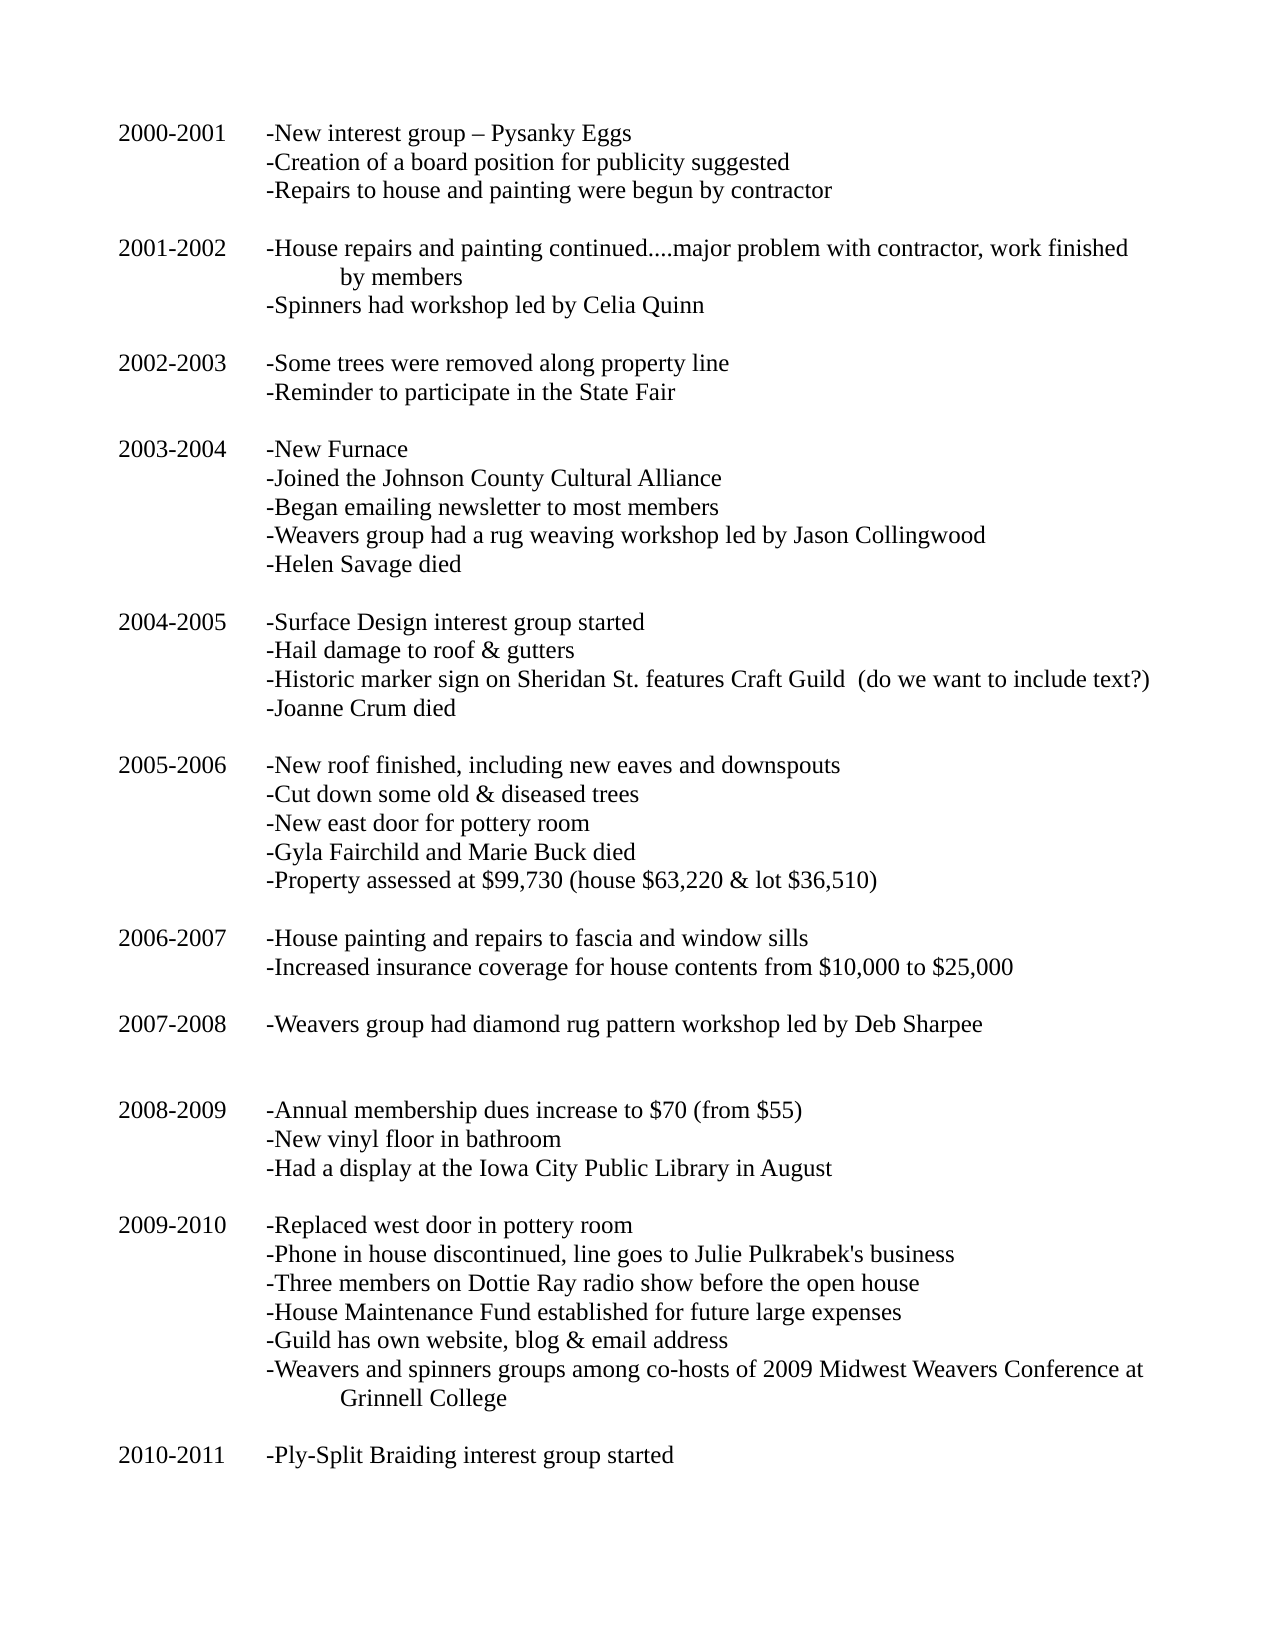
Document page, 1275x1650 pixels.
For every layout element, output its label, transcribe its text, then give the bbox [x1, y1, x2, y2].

text -Historic marker sign on Sheridan St. features Craft Guild (do we want to include text?) [118, 664, 1157, 693]
text -Joined the Johnson County Cultural Alliance [118, 463, 1157, 492]
text -Three members on Dottie Ray radio show before the open house [118, 1268, 1157, 1297]
text -Weavers group had a rug weaving workshop led by Jason Collingwood [118, 521, 1157, 549]
text 2008-2009 -Annual membership dues increase to $70 (from $55) [118, 1096, 1157, 1124]
text -Creation of a board position for publicity suggested [118, 147, 1157, 176]
text 2003-2004 -New Furnace [118, 434, 1157, 463]
text 2010-2011 -Ply-Split Braiding interest group started [118, 1441, 1157, 1469]
text -New vinyl floor in bathroom [118, 1124, 1157, 1153]
text 2004-2005 -Surface Design interest group started [118, 607, 1157, 636]
text 2001-2002 -House repairs and painting continued....major problem with contractor, work finished by members [118, 233, 1157, 291]
text 2009-2010 -Replaced west door in pottery room [118, 1211, 1157, 1239]
text -Cut down some old & diseased trees [118, 779, 1157, 808]
text -Increased insurance coverage for house contents from $10,000 to $25,000 [118, 952, 1157, 981]
text -Property assessed at $99,730 (house $63,220 & lot $36,510) [118, 866, 1157, 894]
text -Reminder to participate in the State Fair [118, 377, 1157, 406]
text -Repairs to house and painting were begun by contractor [118, 176, 1157, 204]
text -Weavers and spinners groups among co-hosts of 2009 Midwest Weavers Conference at Grinnell College [118, 1354, 1157, 1412]
text -Hail damage to roof & gutters [118, 636, 1157, 664]
text 2005-2006 -New roof finished, including new eaves and downspouts [118, 751, 1157, 779]
text -House Maintenance Fund established for future large expenses [118, 1297, 1157, 1326]
text -Gyla Fairchild and Marie Buck died [118, 837, 1157, 866]
text 2002-2003 -Some trees were removed along property line [118, 348, 1157, 377]
text -Had a display at the Iowa City Public Library in August [118, 1153, 1157, 1182]
text -Joanne Crum died [118, 693, 1157, 722]
text 2006-2007 -House painting and repairs to fascia and window sills [118, 923, 1157, 952]
text -New east door for pottery room [118, 808, 1157, 837]
text 2000-2001 -New interest group – Pysanky Eggs [118, 118, 1157, 147]
text -Began emailing newsletter to most members [118, 492, 1157, 521]
text 2007-2008 -Weavers group had diamond rug pattern workshop led by Deb Sharpee [118, 1009, 1157, 1038]
text -Spinners had workshop led by Celia Quinn [118, 291, 1157, 319]
text -Phone in house discontinued, line goes to Julie Pulkrabek's business [118, 1239, 1157, 1268]
text -Helen Savage died [118, 549, 1157, 578]
text -Guild has own website, blog & email address [118, 1326, 1157, 1354]
